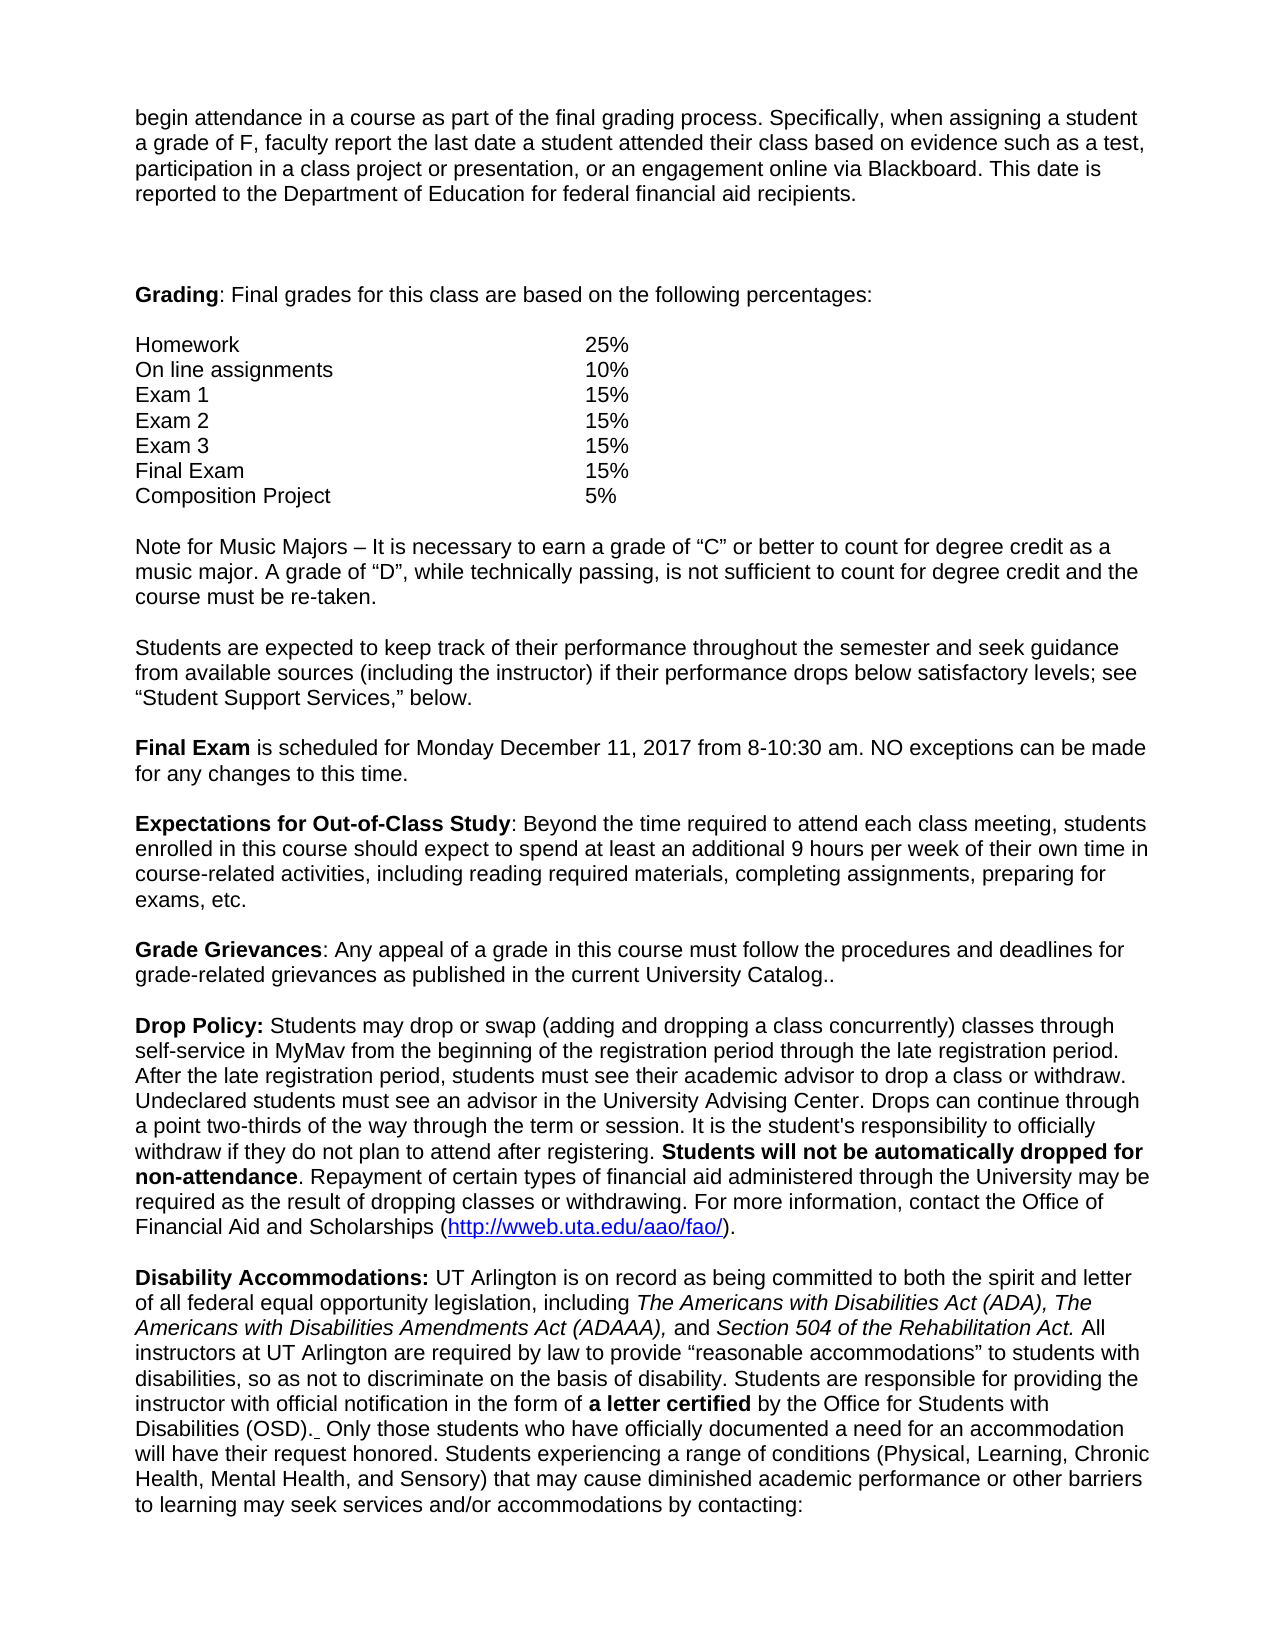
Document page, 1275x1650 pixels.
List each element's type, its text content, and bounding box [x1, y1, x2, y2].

text Final Exam is scheduled for Monday December 11, 2017 from 8-10:30 am. NO exceptions can be made for any changes to this time. [135, 735, 1155, 786]
text Exam 1 15% [135, 382, 1155, 407]
text Composition Project 5% [135, 483, 1155, 508]
text Expectations for Out-of-Class Study: Beyond the time required to attend each class meeting, students enrolled in this course should expect to spend at least an additional 9 hours per week of their own time in course-related activities, including reading required materials, completing assignments, preparing for exams, etc. [135, 811, 1155, 912]
text On line assignments 10% [135, 357, 1155, 382]
text Disability Accommodations: UT Arlington is on record as being committed to both the spirit and letter of all federal equal opportunity legislation, including The Americans with Disabilities Act (ADA), The Americans with Disabilities Amendments Act (ADAAA), and Section 504 of the Rehabilitation Act. All instructors at UT Arlington are required by law to provide “reasonable accommodations” to students with disabilities, so as not to discriminate on the basis of disability. Students are responsible for providing the instructor with official notification in the form of a letter certified by the Office for Students with Disabilities (OSD). Only those students who have officially documented a need for an accommodation will have their request honored. Students experiencing a range of conditions (Physical, Learning, Chronic Health, Mental Health, and Sensory) that may cause diminished academic performance or other barriers to learning may seek services and/or accommodations by contacting: [135, 1264, 1155, 1517]
text Homework 25% [135, 332, 1155, 357]
text Note for Music Majors – It is necessary to earn a grade of “C” or better to count for degree credit as a music major. A grade of “D”, while technically passing, is not sufficient to count for degree credit and the course must be re-taken. [135, 533, 1155, 609]
text Exam 2 15% [135, 407, 1155, 433]
text Grade Grievances: Any appeal of a grade in this course must follow the procedures and deadlines for grade-related grievances as published in the current University Catalog.. [135, 937, 1155, 987]
text Final Exam 15% [135, 458, 1155, 483]
text Grading: Final grades for this class are based on the following percentages: [135, 281, 1155, 307]
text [135, 105, 1155, 206]
text Drop Policy: Students may drop or swap (adding and dropping a class concurrently) classes through self-service in MyMav from the beginning of the registration period through the late registration period. After the late registration period, students must see their academic advisor to drop a class or withdraw. Undeclared students must see an advisor in the University Advising Center. Drops can continue through a point two-thirds of the way through the term or session. It is the student's responsibility to officially withdraw if they do not plan to attend after registering. Students will not be automatically dropped for non-attendance. Repayment of certain types of financial aid administered through the University may be required as the result of dropping classes or withdrawing. For more information, contact the Office of Financial Aid and Scholarships (http://wweb.uta.edu/aao/fao/). [135, 1012, 1155, 1239]
text Exam 3 15% [135, 433, 1155, 458]
text Students are expected to keep track of their performance throughout the semester and seek guidance from available sources (including the instructor) if their performance drops below satisfactory levels; see “Student Support Services,” below. [135, 634, 1155, 710]
